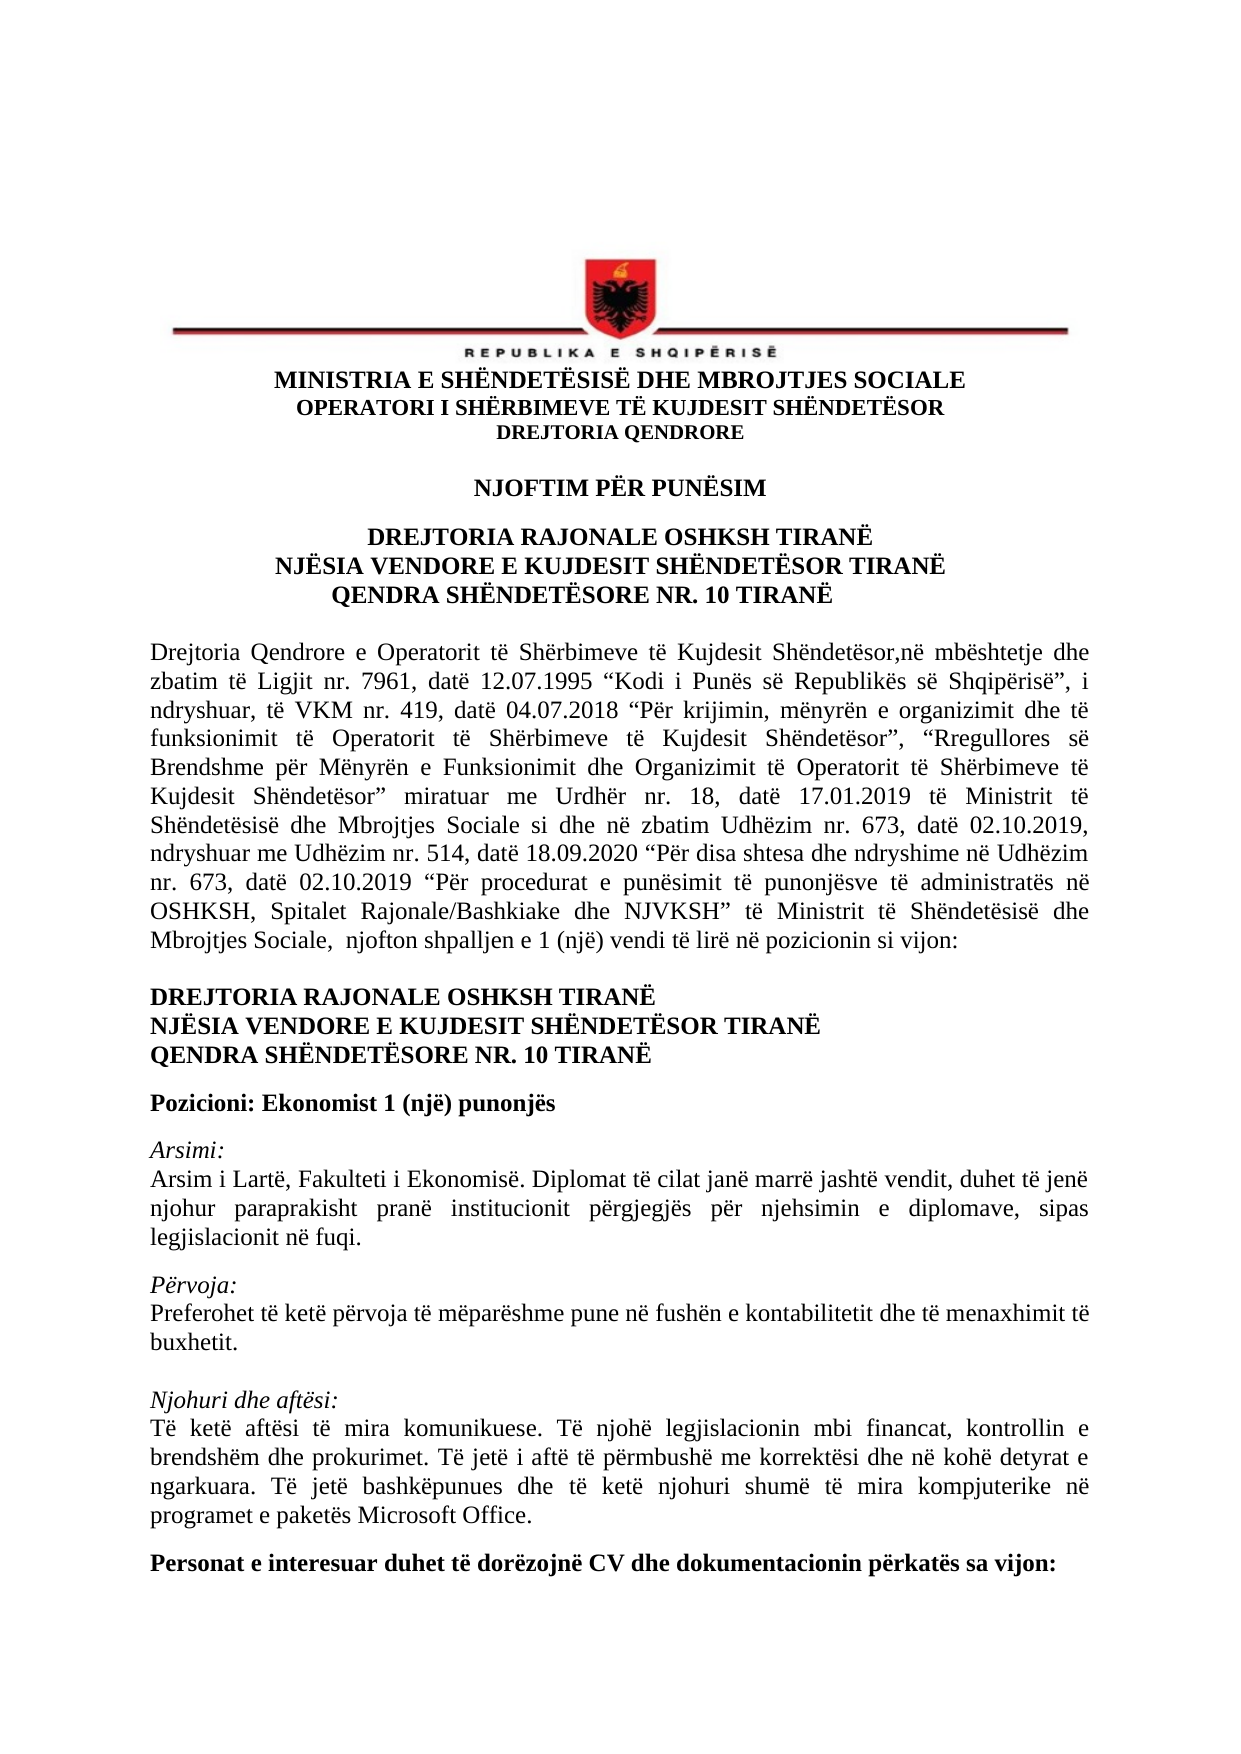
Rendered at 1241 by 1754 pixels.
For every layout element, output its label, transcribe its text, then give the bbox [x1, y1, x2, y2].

text Drejtoria Qendrore e Operatorit të Shërbimeve të Kujdesit Shëndetësor,në mbështetje dhe zbatim të Ligjit nr. 7961, datë 12.07.1995 “Kodi i Punës së Republikës së Shqipërisë”, i ndryshuar, të VKM nr. 419, datë 04.07.2018 “Për krijimin, mënyrën e organizimit dhe të funksionimit të Operatorit të Shërbimeve të Kujdesit Shëndetësor”, “Rregullores së Brendshme për Mënyrën e Funksionimit dhe Organizimit të Operatorit të Shërbimeve të Kujdesit Shëndetësor” miratuar me Urdhër nr. 18, datë 17.01.2019 të Ministrit të Shëndetësisë dhe Mbrojtjes Sociale si dhe në zbatim Udhëzim nr. 673, datë 02.10.2019, ndryshuar me Udhëzim nr. 514, datë 18.09.2020 “Për disa shtesa dhe ndryshime në Udhëzim nr. 673, datë 02.10.2019 “Për procedurat e punësimit të punonjësve të administratës në OSHKSH, Spitalet Rajonale/Bashkiake dhe NJVKSH” të Ministrit të Shëndetësisë dhe Mbrojtjes Sociale, njofton shpalljen e 1 (një) vendi të lirë në pozicionin si vijon: [150, 637, 1090, 953]
text Pozicioni: Ekonomist 1 (një) punonjës [150, 1088, 1090, 1116]
text DREJTORIA RAJONALE OSHKSH TIRANË [150, 982, 1090, 1011]
text QENDRA SHËNDETËSORE NR. 10 TIRANË [150, 1040, 1090, 1068]
text NJËSIA VENDORE E KUJDESIT SHËNDETËSOR TIRANË [150, 1011, 1090, 1040]
text OPERATORI I SHËRBIMEVE TË KUJDESIT SHËNDETËSOR [150, 393, 1090, 420]
text Njohuri dhe aftësi: [150, 1385, 1090, 1413]
text NJOFTIM PËR PUNËSIM [150, 473, 1090, 501]
text Arsim i Lartë, Fakulteti i Ekonomisë. Diplomat të cilat janë marrë jashtë vendit, duhet të jenë njohur paraprakisht pranë institucionit përgjegjës për njehsimin e diplomave, sipas legjislacionit në fuqi. [150, 1164, 1090, 1251]
text DREJTORIA RAJONALE OSHKSH TIRANË [150, 522, 1090, 551]
text MINISTRIA E SHËNDETËSISË DHE MBROJTJES SOCIALE [150, 365, 1090, 393]
text NJËSIA VENDORE E KUJDESIT SHËNDETËSOR TIRANË [150, 551, 1090, 580]
text Personat e interesuar duhet të dorëzojnë CV dhe dokumentacionin përkatës sa vijon: [150, 1548, 1090, 1576]
text DREJTORIA QENDRORE [150, 420, 1090, 444]
text QENDRA SHËNDETËSORE NR. 10 TIRANË [150, 580, 1090, 608]
text Arsimi: [150, 1136, 1090, 1164]
text Të ketë aftësi të mira komunikuese. Të njohë legjislacionin mbi financat, kontrollin e brendshëm dhe prokurimet. Të jetë i aftë të përmbushë me korrektësi dhe në kohë detyrat e ngarkuara. Të jetë bashkëpunues dhe të ketë njohuri shumë të mira kompjuterike në programet e paketës Microsoft Office. [150, 1413, 1090, 1528]
picture [160, 224, 1081, 365]
text Përvoja: [150, 1270, 1090, 1298]
text Preferohet të ketë përvoja të mëparëshme pune në fushën e kontabilitetit dhe të menaxhimit të buxhetit. [150, 1298, 1090, 1356]
